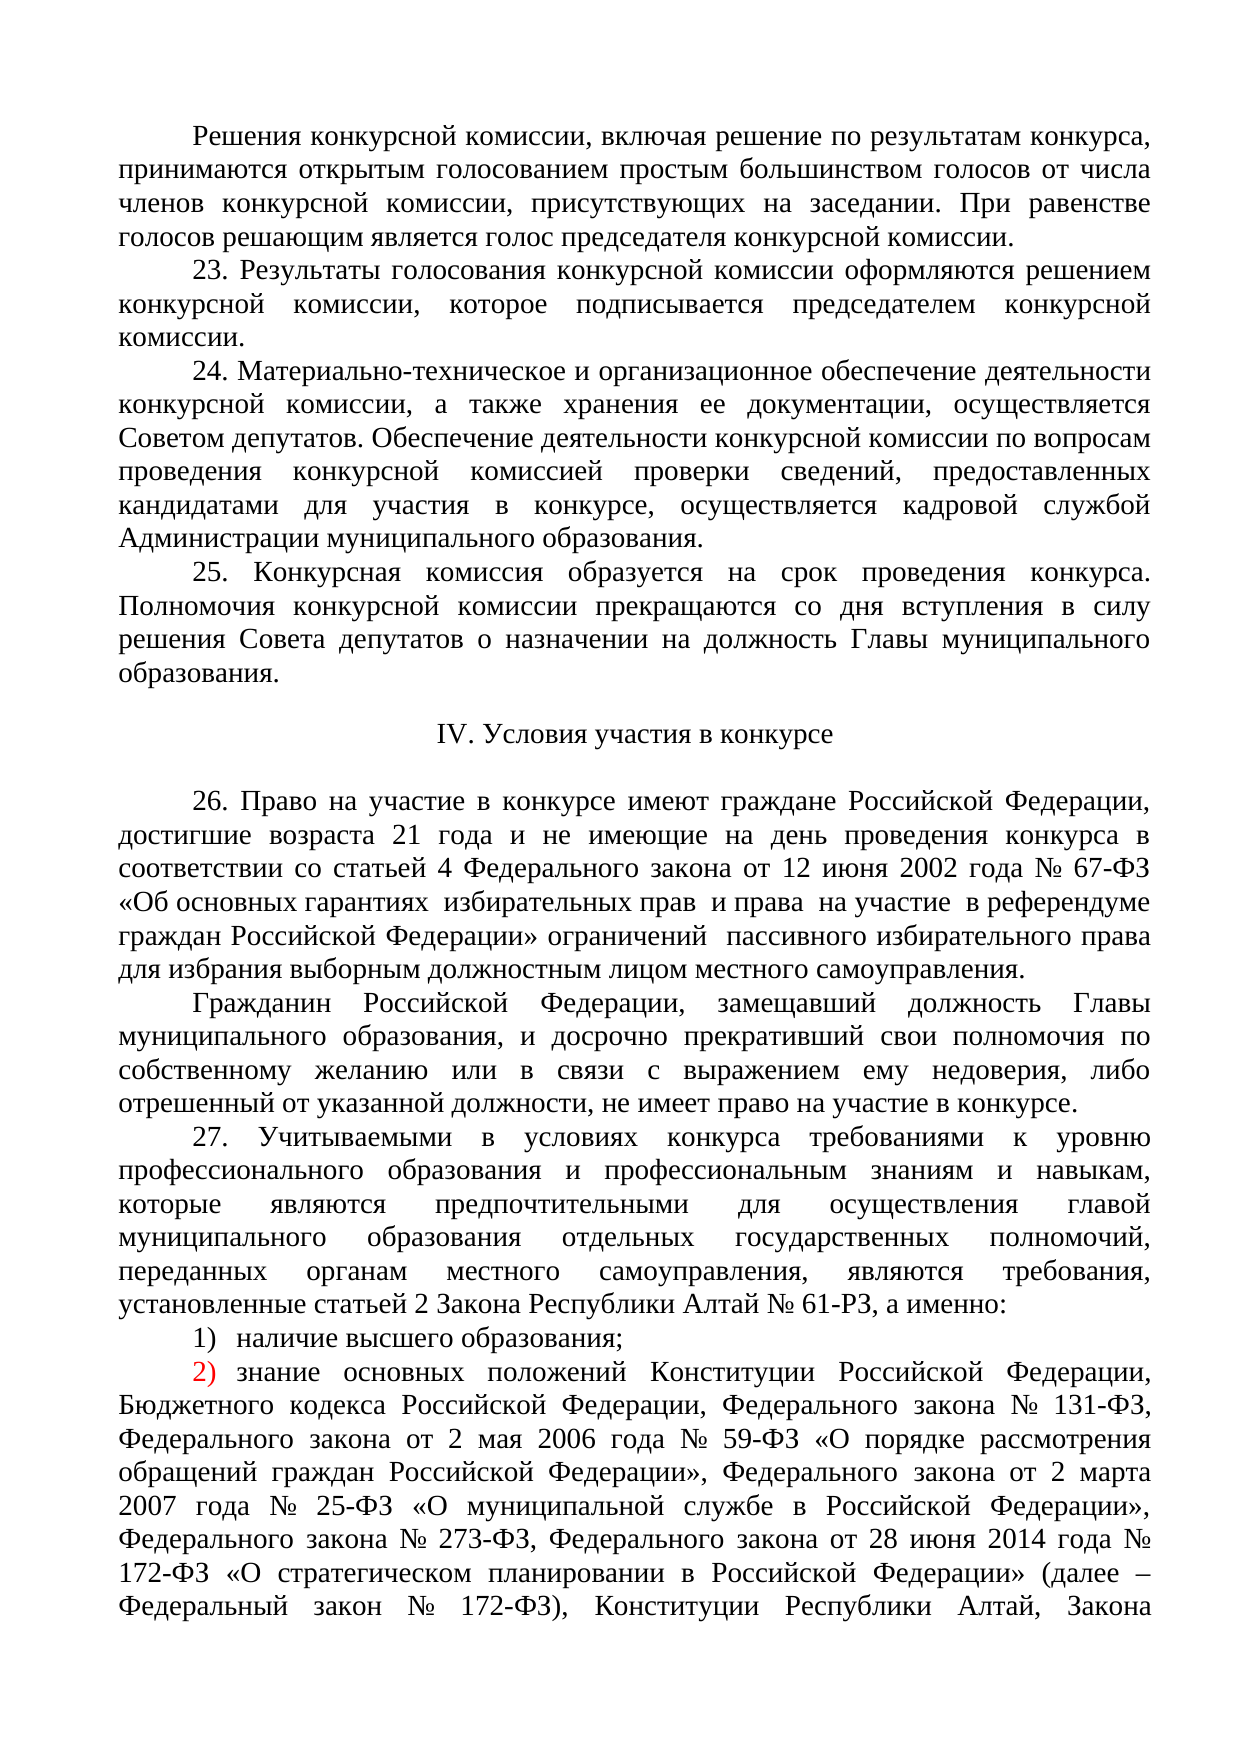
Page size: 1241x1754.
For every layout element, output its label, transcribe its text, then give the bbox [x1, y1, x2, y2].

text 24. Материально-техническое и организационное обеспечение деятельности конкурсной комиссии, а также хранения ее документации, осуществляется Советом депутатов. Обеспечение деятельности конкурсной комиссии по вопросам проведения конкурсной комиссией проверки сведений, предоставленных кандидатами для участия в конкурсе, осуществляется кадровой службой Администрации муниципального образования. [118, 353, 1152, 554]
text IV. Условия участия в конкурсе [118, 716, 1152, 750]
text 25. Конкурсная комиссия образуется на срок проведения конкурса. Полномочия конкурсной комиссии прекращаются со дня вступления в силу решения Совета депутатов о назначении на должность Главы муниципального образования. [118, 554, 1152, 688]
text Гражданин Российской Федерации, замещавший должность Главы муниципального образования, и досрочно прекративший свои полномочия по собственному желанию или в связи с выражением ему недоверия, либо отрешенный от указанной должности, не имеет право на участие в конкурсе. [118, 985, 1152, 1119]
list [118, 1354, 1152, 1622]
text 23. Результаты голосования конкурсной комиссии оформляются решением конкурсной комиссии, которое подписывается председателем конкурсной комиссии. [118, 252, 1152, 353]
text 26. Право на участие в конкурсе имеют граждане Российской Федерации, достигшие возраста 21 года и не имеющие на день проведения конкурса в соответствии со статьей 4 Федерального закона от 12 июня 2002 года № 67-ФЗ «Об основных гарантиях избирательных прав и права на участие в референдуме граждан Российской Федерации» ограничений пассивного избирательного права для избрания выборным должностным лицом местного самоуправления. [118, 783, 1152, 985]
text 27. Учитываемыми в условиях конкурса требованиями к уровню профессионального образования и профессиональным знаниям и навыкам, которые являются предпочтительными для осуществления главой муниципального образования отдельных государственных полномочий, переданных органам местного самоуправления, являются требования, установленные статьей 2 Закона Республики Алтай № 61-РЗ, а именно: [118, 1119, 1152, 1320]
text Решения конкурсной комиссии, включая решение по результатам конкурса, принимаются открытым голосованием простым большинством голосов от числа членов конкурсной комиссии, присутствующих на заседании. При равенстве голосов решающим является голос председателя конкурсной комиссии. [118, 118, 1152, 252]
list наличие высшего образования; [118, 1320, 1152, 1354]
